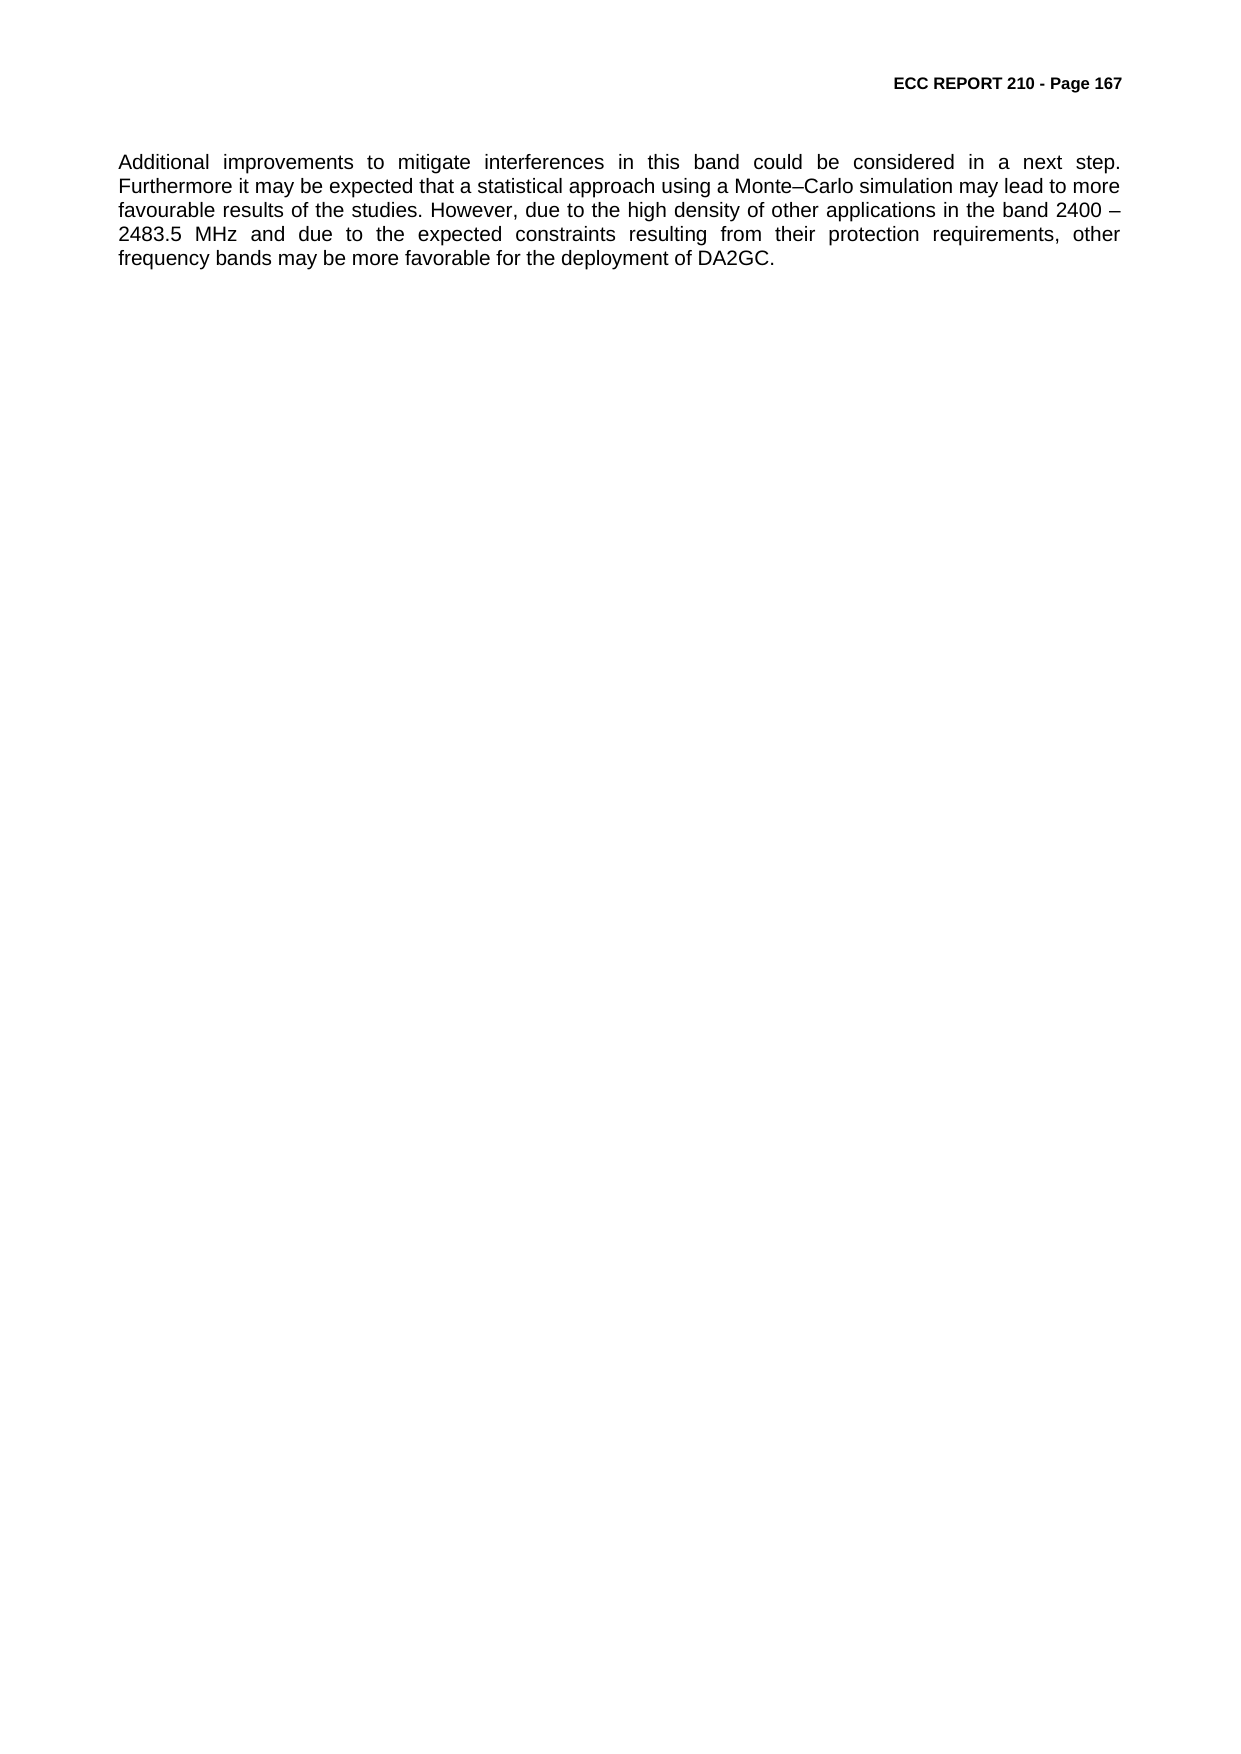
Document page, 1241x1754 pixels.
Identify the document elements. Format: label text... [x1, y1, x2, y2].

text Additional improvements to mitigate interferences in this band could be considered in a next step. Furthermore it may be expected that a statistical approach using a Monte–Carlo simulation may lead to more favourable results of the studies. However, due to the high density of other applications in the band 2400 – 2483.5 MHz and due to the expected constraints resulting from their protection requirements, other frequency bands may be more favorable for the deployment of DA2GC. [118, 150, 1122, 270]
